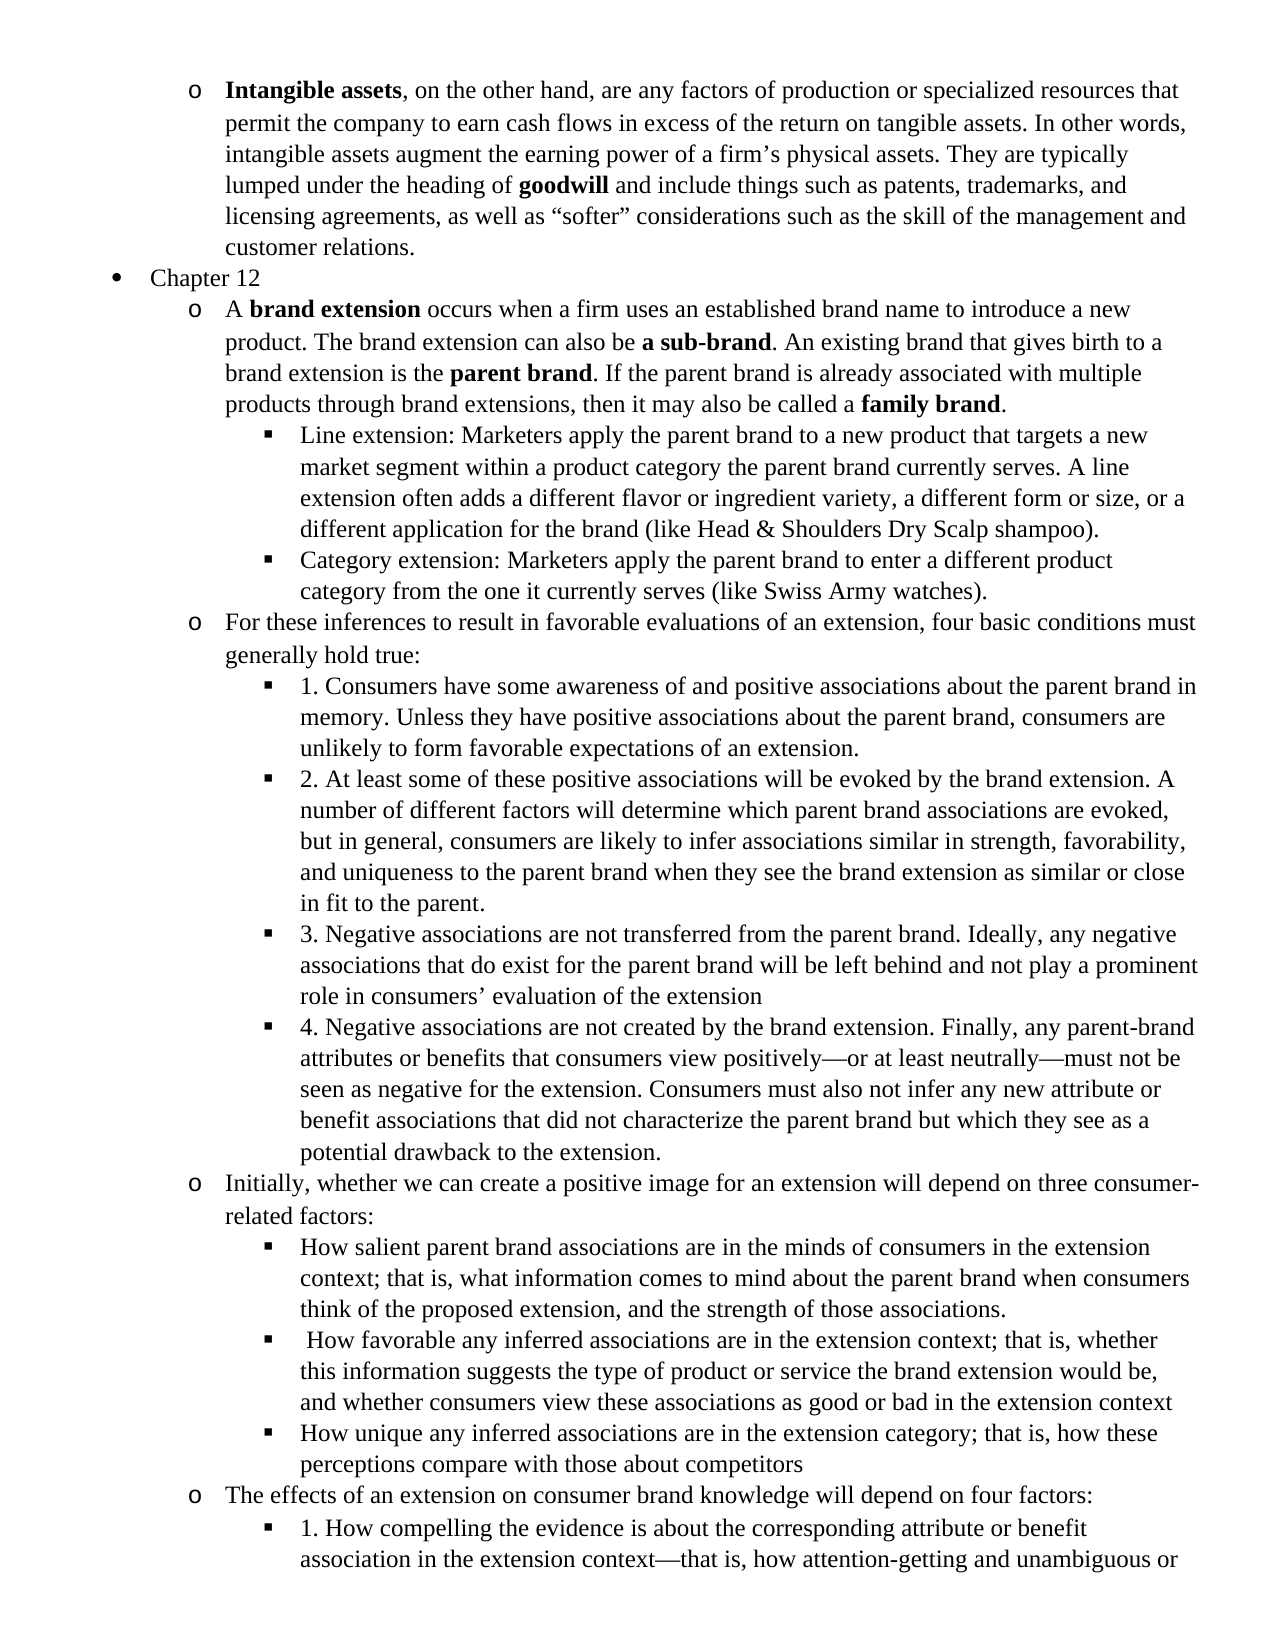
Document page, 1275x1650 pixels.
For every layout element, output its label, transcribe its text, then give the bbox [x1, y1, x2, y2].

list 2. At least some of these positive associations will be evoked by the brand extension. A number of different factors will determine which parent brand associations are evoked, but in general, consumers are likely to infer associations similar in strength, favorability, and uniqueness to the parent brand when they see the brand extension as similar or close in fit to the parent. [262, 764, 1200, 917]
list Line extension: Marketers apply the parent brand to a new product that targets a new market segment within a product category the parent brand currently serves. A line extension often adds a different flavor or ingredient variety, a different form or size, or a different application for the brand (like Head & Shoulders Dry Scalp shampoo). [262, 421, 1200, 542]
list A brand extension occurs when a firm uses an established brand name to introduce a new product. The brand extension can also be a sub-brand. An existing brand that gives birth to a brand extension is the parent brand. If the parent brand is already associated with multiple products through brand extensions, then it may also be called a family brand. [187, 294, 1200, 418]
list 3. Negative associations are not transferred from the parent brand. Ideally, any negative associations that do exist for the parent brand will be left behind and not play a prominent role in consumers’ evaluation of the extension [262, 919, 1200, 1010]
list Initially, whether we can create a positive image for an extension will depend on three consumer-related factors: [187, 1168, 1200, 1229]
list For these inferences to result in favorable evaluations of an extension, four basic conditions must generally hold true: [187, 607, 1200, 669]
list How unique any inferred associations are in the extension category; that is, how these perceptions compare with those about competitors [262, 1418, 1200, 1478]
list Intangible assets, on the other hand, are any factors of production or specialized resources that permit the company to earn cash flows in excess of the return on tangible assets. In other words, intangible assets augment the earning power of a firm’s physical assets. They are typically lumped under the heading of goodwill and include things such as patents, trademarks, and licensing agreements, as well as “softer” considerations such as the skill of the management and customer relations. [187, 75, 1200, 261]
list Category extension: Marketers apply the parent brand to enter a different product category from the one it currently serves (like Swiss Army watches). [262, 545, 1200, 604]
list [262, 1513, 1200, 1573]
list Chapter 12 [112, 263, 1200, 292]
list 1. Consumers have some awareness of and positive associations about the parent brand in memory. Unless they have positive associations about the parent brand, consumers are unlikely to form favorable expectations of an extension. [262, 671, 1200, 762]
list How salient parent brand associations are in the minds of consumers in the extension context; that is, what information comes to mind about the parent brand when consumers think of the proposed extension, and the strength of those associations. [262, 1232, 1200, 1323]
list The effects of an extension on consumer brand knowledge will depend on four factors: [187, 1480, 1200, 1511]
list 4. Negative associations are not created by the brand extension. Finally, any parent-brand attributes or benefits that consumers view positively—or at least neutrally—must not be seen as negative for the extension. Consumers must also not infer any new attribute or benefit associations that did not characterize the parent brand but which they see as a potential drawback to the extension. [262, 1012, 1200, 1165]
list How favorable any inferred associations are in the extension context; that is, whether this information suggests the type of product or service the brand extension would be, and whether consumers view these associations as good or bad in the extension context [262, 1325, 1200, 1416]
